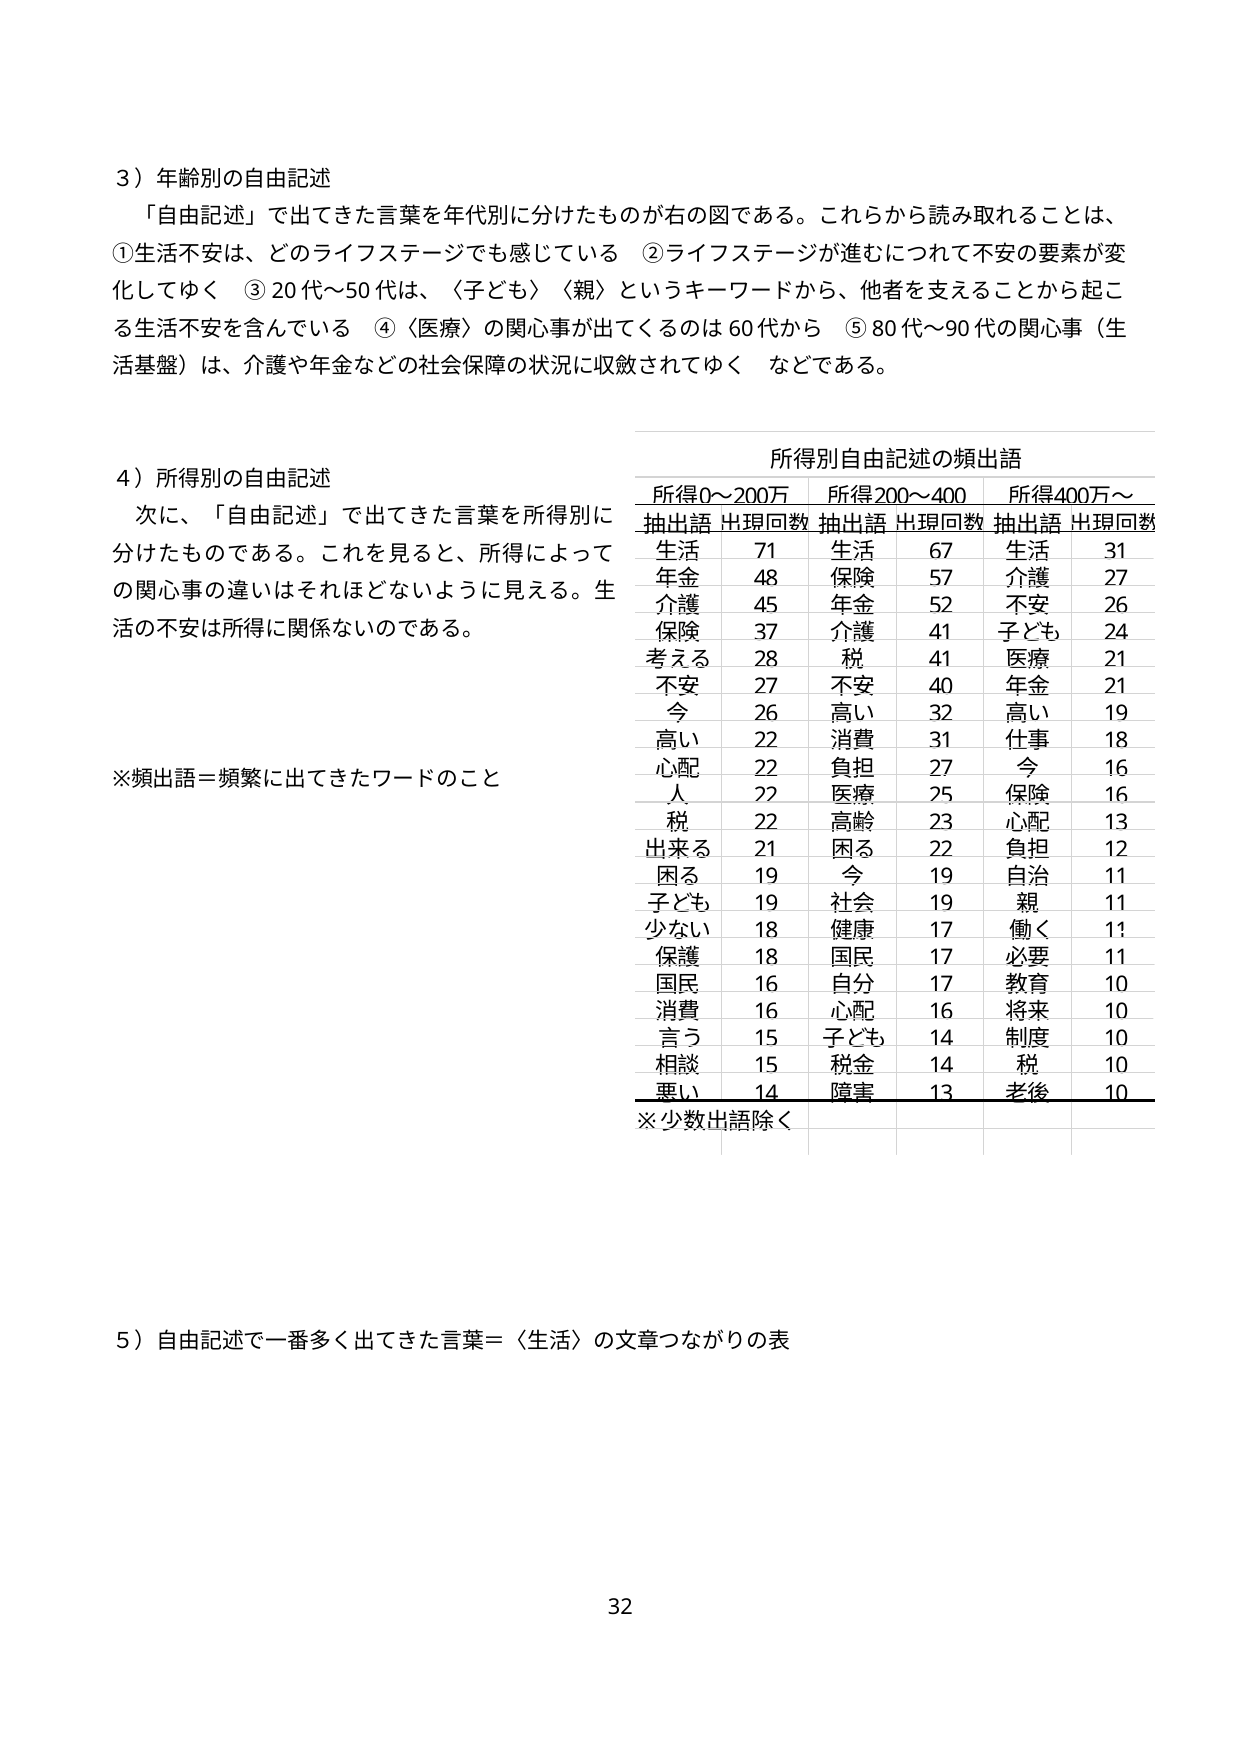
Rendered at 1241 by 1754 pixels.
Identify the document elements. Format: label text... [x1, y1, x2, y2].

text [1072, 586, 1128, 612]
text ３）年齢別の自由記述 [112, 158, 1128, 196]
text ※頻出語＝頻繁に出てきたワードのこと [112, 758, 721, 796]
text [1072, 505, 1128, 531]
text 次に、「自由記述」で出てきた言葉を所得別に分けたものである。これを見ると、所得によっての関心事の違いはそれほどないように見える。生活の不安は所得に関係ないのである。 [112, 496, 808, 646]
text ５）自由記述で一番多く出てきた言葉＝〈生活〉の文章つながりの表 [112, 1321, 1128, 1358]
text 「自由記述」で出てきた言葉を年代別に分けたものが右の図である。これらから読み取れることは、①生活不安は、どのライフステージでも感じている ②ライフステージが進むにつれて不安の要素が変化してゆく ③20代～50代は、〈子ども〉〈親〉というキーワードから、他者を支えることから起こる生活不安を含んでいる ④〈医療〉の関心事が出てくるのは60代から ⑤80代～90代の関心事（生活基盤）は、介護や年金などの社会保障の状況に収斂されてゆく などである。 [112, 196, 1128, 383]
text ４）所得別の自由記述 [112, 458, 1128, 496]
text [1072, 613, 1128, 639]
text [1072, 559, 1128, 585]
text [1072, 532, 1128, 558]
